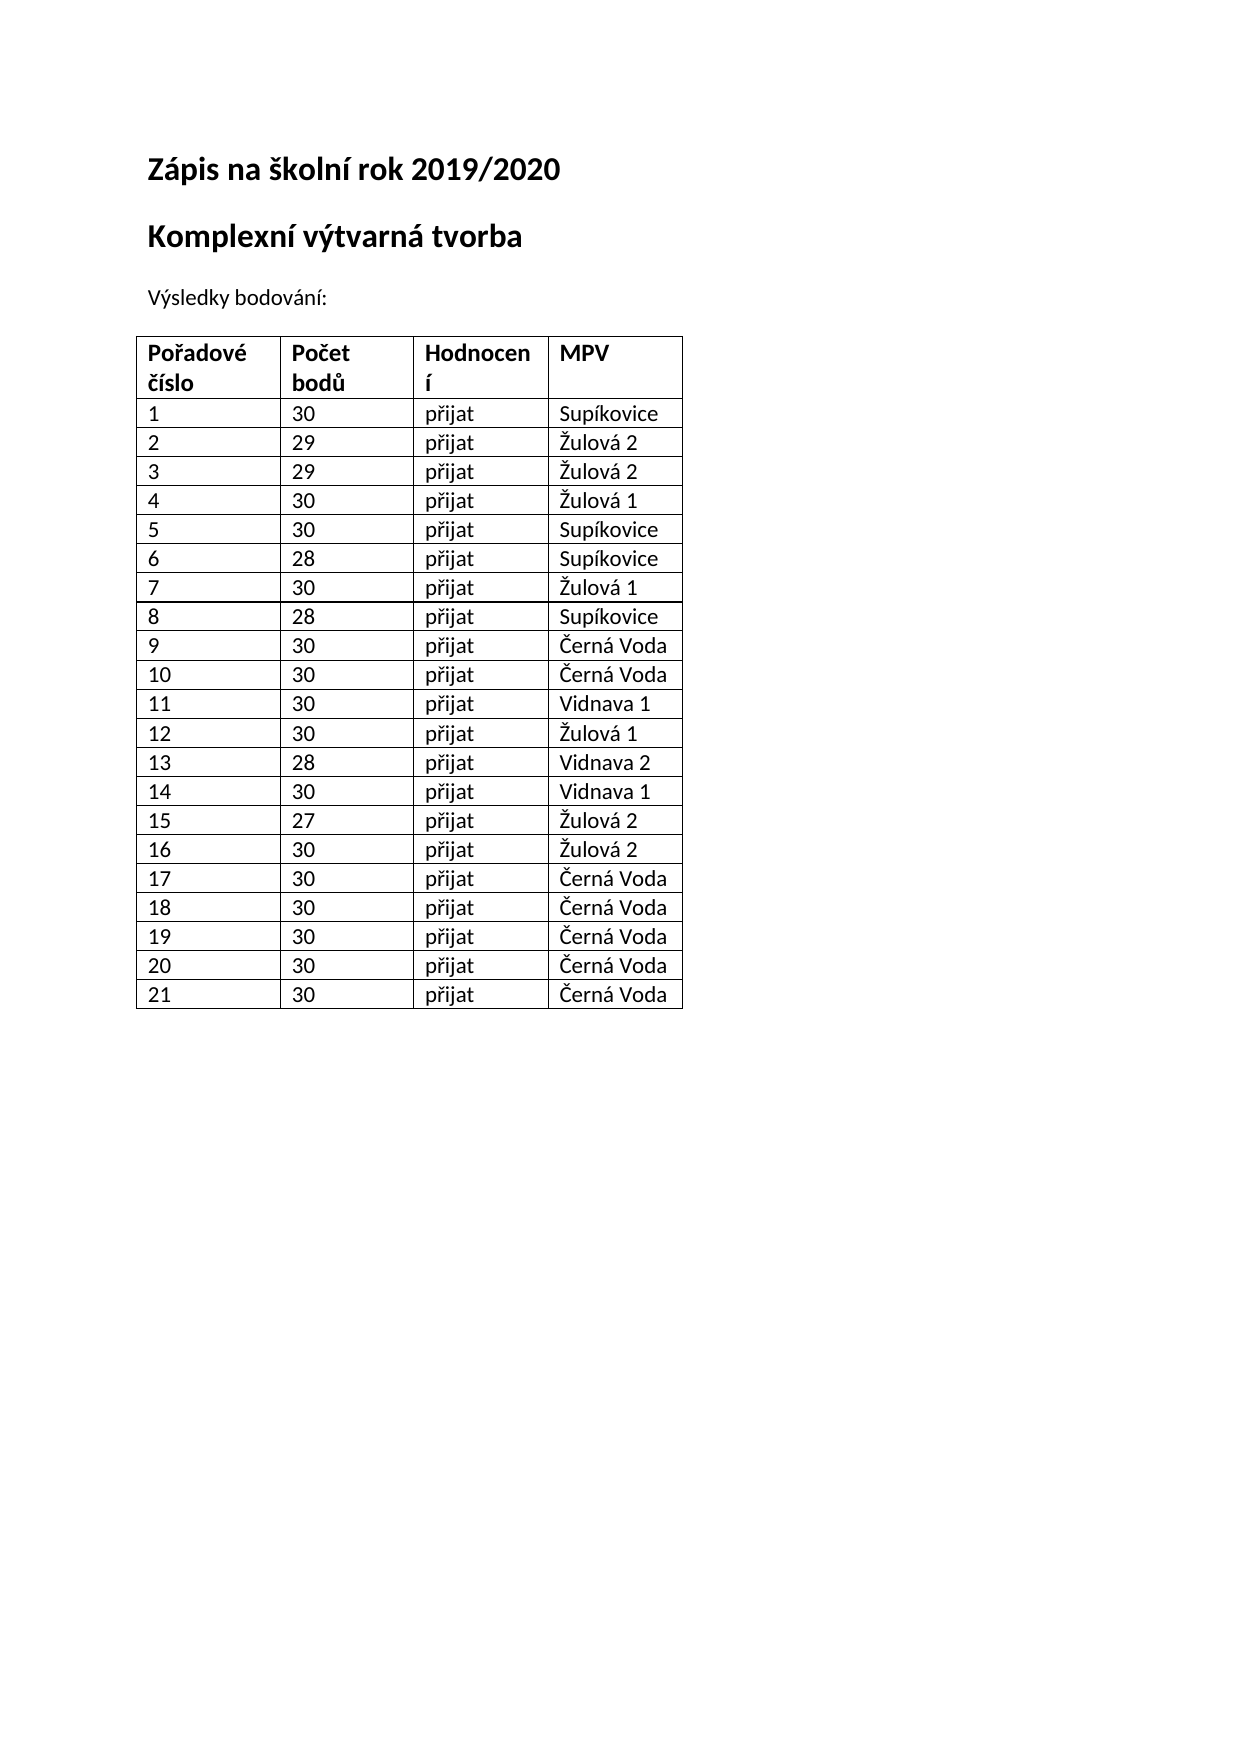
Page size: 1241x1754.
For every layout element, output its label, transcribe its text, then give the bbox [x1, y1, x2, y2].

table_cell 30 [281, 777, 413, 805]
table_cell Černá Voda [549, 893, 682, 921]
table_cell Žulová 2 [549, 428, 682, 456]
table_cell přijat [414, 603, 548, 630]
table_cell přijat [414, 980, 548, 1008]
table_cell Vidnava 2 [549, 748, 682, 776]
table_header Počet bodů [281, 337, 413, 398]
table_cell 3 [137, 457, 280, 485]
table_cell přijat [414, 951, 548, 979]
text Výsledky bodování: [148, 283, 1093, 311]
table_cell 21 [137, 980, 280, 1008]
table_cell přijat [414, 777, 548, 805]
table_cell přijat [414, 690, 548, 718]
table_cell 20 [137, 951, 280, 979]
table_cell Supíkovice [549, 603, 682, 630]
text Komplexní výtvarná tvorba [148, 215, 1093, 256]
table_cell 10 [137, 661, 280, 688]
table_cell Černá Voda [549, 922, 682, 950]
table_cell přijat [414, 864, 548, 892]
table_cell 29 [281, 457, 413, 485]
table_cell přijat [414, 573, 548, 601]
table_cell Černá Voda [549, 631, 682, 659]
table_cell přijat [414, 806, 548, 834]
table_cell Supíkovice [549, 399, 682, 427]
table_cell Žulová 1 [549, 486, 682, 514]
table_cell přijat [414, 631, 548, 659]
table_cell 2 [137, 428, 280, 456]
table_header Pořadové číslo [137, 337, 280, 398]
text Zápis na školní rok 2019/2020 [148, 148, 1093, 188]
table_header MPV [549, 337, 682, 398]
table_cell 30 [281, 515, 413, 543]
table_cell 28 [281, 603, 413, 630]
table_cell Černá Voda [549, 864, 682, 892]
table_cell 1 [137, 399, 280, 427]
table_cell 30 [281, 980, 413, 1008]
table_cell 28 [281, 748, 413, 776]
table_cell 14 [137, 777, 280, 805]
table_cell 15 [137, 806, 280, 834]
table_cell 6 [137, 544, 280, 572]
table_cell 30 [281, 486, 413, 514]
table_cell přijat [414, 428, 548, 456]
table_cell Žulová 2 [549, 835, 682, 863]
table_cell 18 [137, 893, 280, 921]
table_cell 27 [281, 806, 413, 834]
table_cell 9 [137, 631, 280, 659]
table_cell Černá Voda [549, 951, 682, 979]
table_cell Žulová 1 [549, 573, 682, 601]
table_cell přijat [414, 661, 548, 688]
table_cell 8 [137, 603, 280, 630]
table_cell 29 [281, 428, 413, 456]
table_cell 13 [137, 748, 280, 776]
table_cell Supíkovice [549, 515, 682, 543]
table_cell Žulová 2 [549, 457, 682, 485]
table_cell přijat [414, 748, 548, 776]
table_cell přijat [414, 515, 548, 543]
table_cell 16 [137, 835, 280, 863]
table_cell 7 [137, 573, 280, 601]
table_cell přijat [414, 922, 548, 950]
table_cell Vidnava 1 [549, 777, 682, 805]
table_cell 17 [137, 864, 280, 892]
table_cell 30 [281, 719, 413, 747]
table_cell 30 [281, 922, 413, 950]
table_cell přijat [414, 457, 548, 485]
table_cell Žulová 1 [549, 719, 682, 747]
table_cell 30 [281, 661, 413, 688]
table_cell 30 [281, 893, 413, 921]
table_cell přijat [414, 544, 548, 572]
table_cell 30 [281, 690, 413, 718]
table_header Hodnocení [414, 337, 548, 398]
table_cell Žulová 2 [549, 806, 682, 834]
table_cell Supíkovice [549, 544, 682, 572]
table_cell přijat [414, 835, 548, 863]
table_cell Vidnava 1 [549, 690, 682, 718]
table_cell 12 [137, 719, 280, 747]
table_cell 30 [281, 951, 413, 979]
table_cell 19 [137, 922, 280, 950]
table_cell 30 [281, 864, 413, 892]
table_cell 5 [137, 515, 280, 543]
table_cell 30 [281, 573, 413, 601]
table_cell Černá Voda [549, 980, 682, 1008]
table_cell 11 [137, 690, 280, 718]
table_cell 4 [137, 486, 280, 514]
table_cell 28 [281, 544, 413, 572]
table_cell přijat [414, 719, 548, 747]
table_cell přijat [414, 893, 548, 921]
table_cell přijat [414, 486, 548, 514]
table_cell 30 [281, 399, 413, 427]
table_cell přijat [414, 399, 548, 427]
table_cell Černá Voda [549, 661, 682, 688]
table_cell 30 [281, 835, 413, 863]
table_cell 30 [281, 631, 413, 659]
